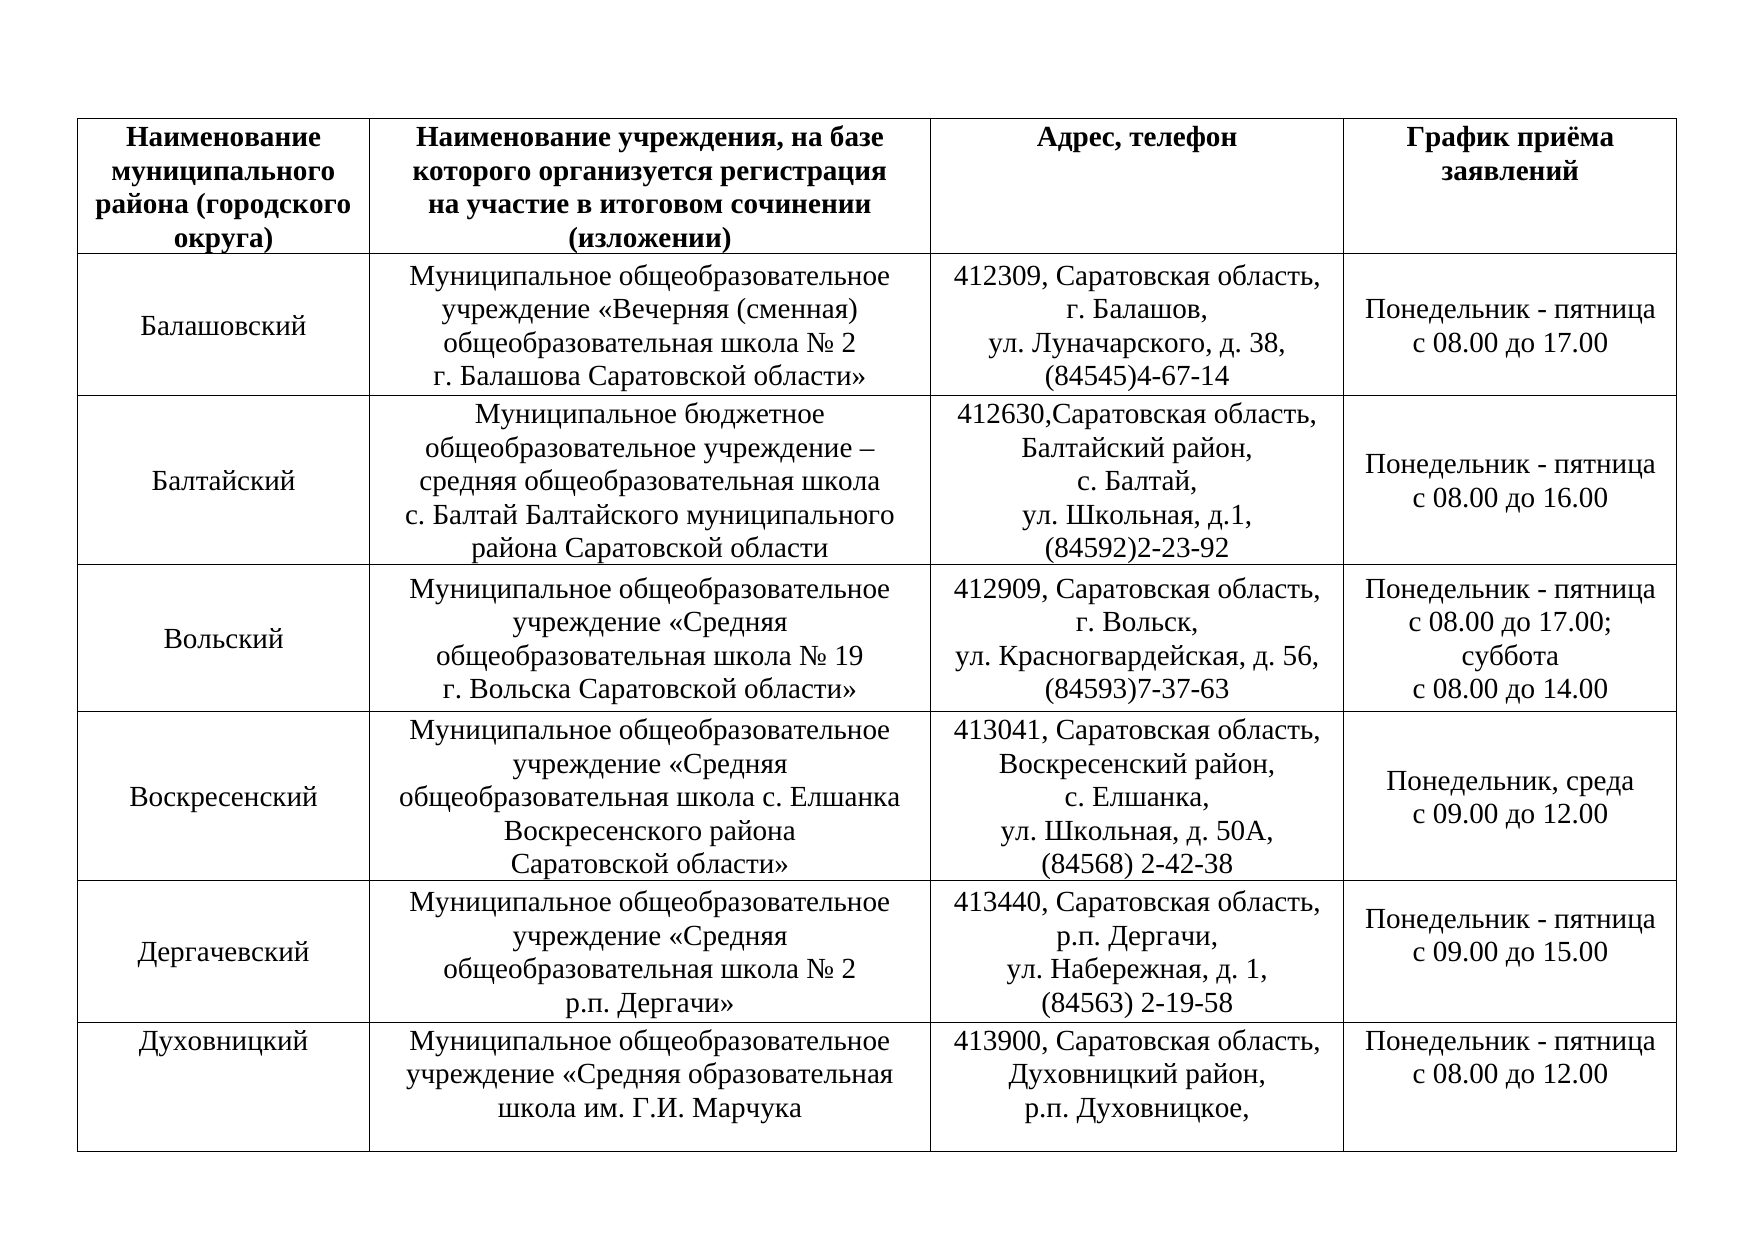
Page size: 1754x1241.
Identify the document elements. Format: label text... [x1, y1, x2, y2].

table_header Наименование учреждения, на базе которого организуется регистрация на участие в итоговом сочинении (изложении) [370, 119, 930, 253]
table_cell Муниципальное общеобразовательное учреждение «Средняя общеобразовательная школа № 2 р.п. Дергачи» [370, 881, 930, 1022]
table_cell Понедельник, среда с 09.00 до 12.00 [1344, 712, 1676, 880]
table_cell Вольский [78, 565, 369, 711]
table_cell Духовницкий [78, 1023, 369, 1151]
table_cell Понедельник - пятница с 08.00 до 12.00 [1344, 1023, 1676, 1151]
table_header Наименование муниципального района (городского округа) [78, 119, 369, 253]
table_cell Понедельник - пятница с 08.00 до 16.00 [1344, 396, 1676, 564]
table_cell Балашовский [78, 254, 369, 395]
table_cell Дергачевский [78, 881, 369, 1022]
table_cell 412909, Саратовская область, г. Вольск, ул. Красногвардейская, д. 56, (84593)7-37-63 [931, 565, 1343, 711]
table_cell Муниципальное бюджетное общеобразовательное учреждение – средняя общеобразовательная школа с. Балтай Балтайского муниципального района Саратовской области [370, 396, 930, 564]
table_cell Понедельник - пятница с 08.00 до 17.00 [1344, 254, 1676, 395]
table_cell 413041, Саратовская область, Воскресенский район, с. Елшанка, ул. Школьная, д. 50А, (84568) 2-42-38 [931, 712, 1343, 880]
table_cell Муниципальное общеобразовательное учреждение «Средняя общеобразовательная школа № 19 г. Вольска Саратовской области» [370, 565, 930, 711]
table_cell 413900, Саратовская область, Духовницкий район, р.п. Духовницкое, ул. Чернышевского, д. 13а, (84573)2-10-65 [931, 1023, 1343, 1151]
table_cell Муниципальное общеобразовательное учреждение «Средняя образовательная школа им. Г.И. Марчука р.п. Духовницкое» [370, 1023, 930, 1151]
table_cell Муниципальное общеобразовательное учреждение «Средняя общеобразовательная школа с. Елшанка Воскресенского района Саратовской области» [370, 712, 930, 880]
table_cell Балтайский [78, 396, 369, 564]
table_header График приёма заявлений [1344, 119, 1676, 253]
table_cell Понедельник - пятница с 08.00 до 17.00; суббота с 08.00 до 14.00 [1344, 565, 1676, 711]
table_cell 412309, Саратовская область, г. Балашов, ул. Луначарского, д. 38, (84545)4-67-14 [931, 254, 1343, 395]
table_header Адрес, телефон [931, 119, 1343, 253]
table_cell 413440, Саратовская область, р.п. Дергачи, ул. Набережная, д. 1, (84563) 2-19-58 [931, 881, 1343, 1022]
table_cell Понедельник - пятница с 09.00 до 15.00 [1344, 881, 1676, 1022]
table_cell Муниципальное общеобразовательное учреждение «Вечерняя (сменная) общеобразовательная школа № 2 г. Балашова Саратовской области» [370, 254, 930, 395]
table_cell 412630,Саратовская область, Балтайский район, с. Балтай, ул. Школьная, д.1, (84592)2-23-92 [931, 396, 1343, 564]
table_cell Воскресенский [78, 712, 369, 880]
